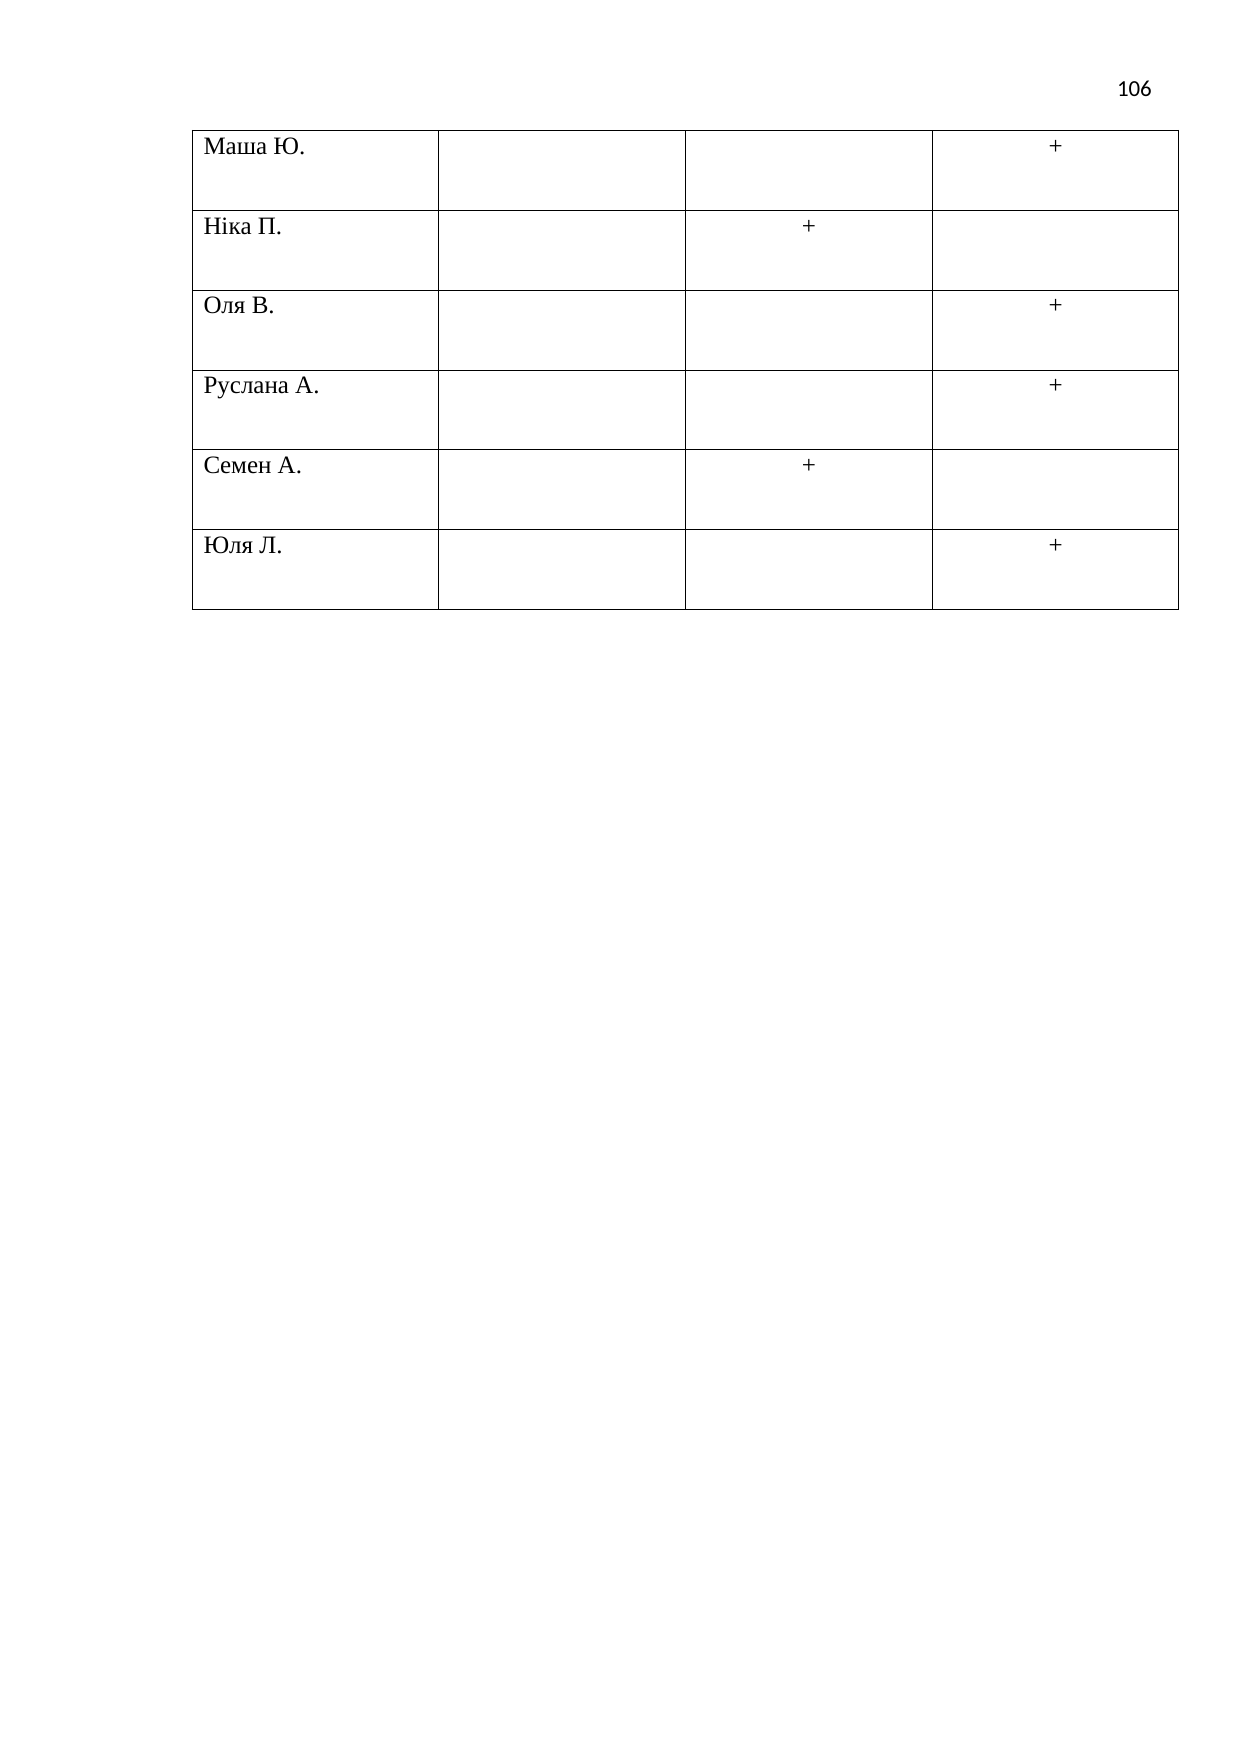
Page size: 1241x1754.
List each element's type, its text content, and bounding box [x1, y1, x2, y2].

table_cell Семен А. [193, 450, 438, 529]
table_cell [933, 211, 1178, 289]
table_cell [439, 530, 685, 609]
table_cell [439, 211, 685, 289]
table_cell + [933, 371, 1178, 449]
table_cell + [933, 291, 1178, 369]
table_cell [439, 131, 685, 210]
table_cell [686, 530, 932, 609]
table_cell [686, 371, 932, 449]
table_cell + [933, 131, 1178, 210]
table_cell + [686, 211, 932, 289]
table_cell Юля Л. [193, 530, 438, 609]
table_cell Ніка П. [193, 211, 438, 289]
table_cell [686, 131, 932, 210]
table_cell [439, 291, 685, 369]
table_cell Руслана А. [193, 371, 438, 449]
table_cell [686, 291, 932, 369]
table_cell [439, 371, 685, 449]
table_cell [933, 450, 1178, 529]
table_cell Оля В. [193, 291, 438, 369]
table_cell Маша Ю. [193, 131, 438, 210]
table_cell [439, 450, 685, 529]
table_cell + [686, 450, 932, 529]
table_cell + [933, 530, 1178, 609]
